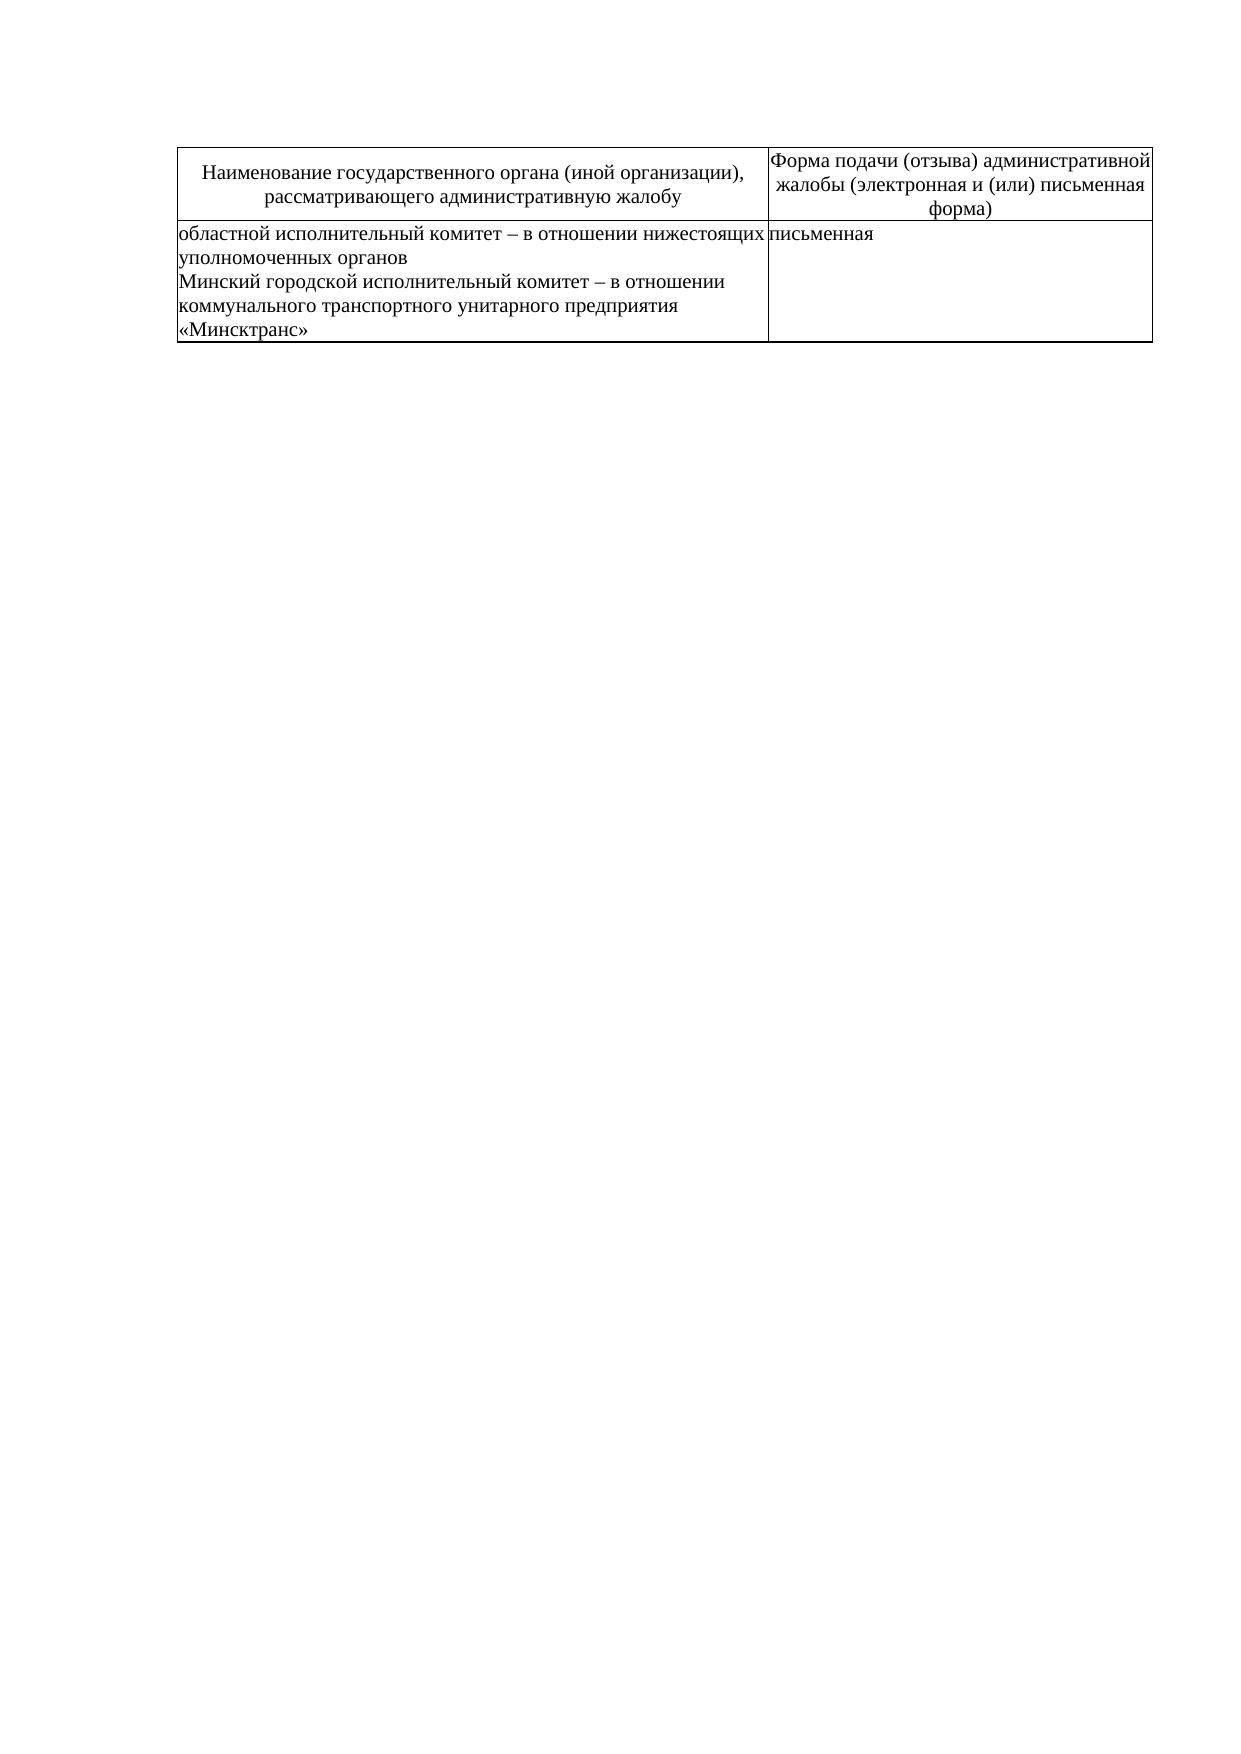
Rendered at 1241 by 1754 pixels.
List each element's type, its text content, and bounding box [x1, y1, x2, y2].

table_header Наименование государственного органа (иной организации), рассматривающего административную жалобу [178, 148, 768, 220]
table_cell областной исполнительный комитет – в отношении нижестоящих уполномоченных органов Минский городской исполнительный комитет – в отношении коммунального транспортного унитарного предприятия «Минсктранс» [178, 221, 768, 341]
table_cell письменная [769, 221, 1152, 341]
table_header Форма подачи (отзыва) административной жалобы (электронная и (или) письменная форма) [769, 148, 1152, 220]
